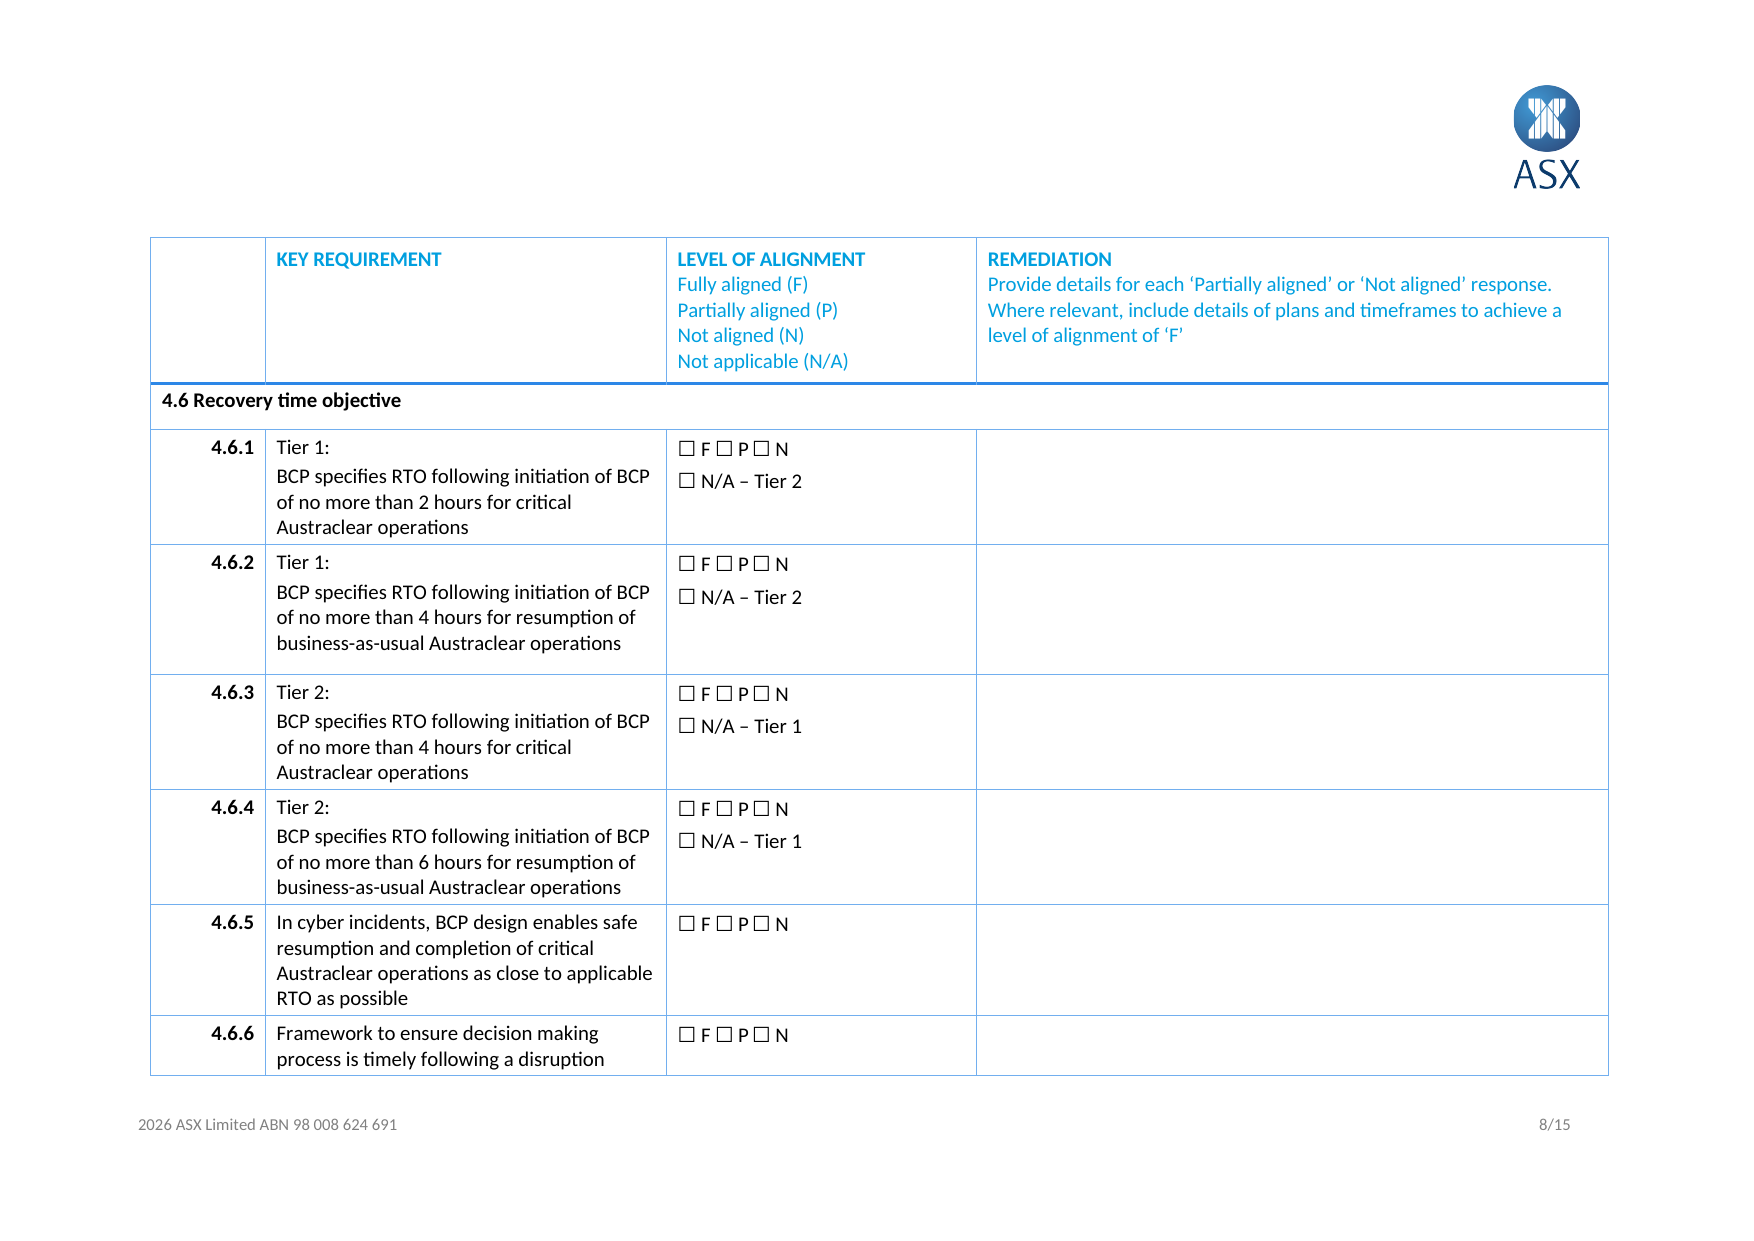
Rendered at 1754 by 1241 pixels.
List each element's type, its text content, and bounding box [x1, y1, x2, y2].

table_cell F P N [667, 905, 976, 1015]
table_cell 4.6.3 [151, 675, 265, 789]
table_cell [977, 430, 1608, 544]
table_cell F P N [667, 1016, 976, 1075]
table_cell 4.6.6 [151, 1016, 265, 1075]
table_cell [977, 675, 1608, 789]
table_cell [977, 545, 1608, 674]
table_cell 4.6 Recovery time objective [151, 385, 1608, 429]
table_cell F P N N/A – Tier 2 [667, 545, 976, 674]
table_cell F P N N/A – Tier 2 [667, 430, 976, 544]
table_cell F P N N/A – Tier 1 [667, 675, 976, 789]
table_cell F P N N/A – Tier 1 [667, 790, 976, 904]
table_cell Tier 2: BCP specifies RTO following initiation of BCP of no more than 6 hours for resumption of business-as-usual Austraclear operations [266, 790, 666, 904]
table_cell Framework to ensure decision making process is timely following a disruption [266, 1016, 666, 1075]
table_cell [977, 790, 1608, 904]
table_header KEY REQUIREMENT [266, 238, 666, 382]
table_header LEVEL OF ALIGNMENT Fully aligned (F) Partially aligned (P) Not aligned (N) Not applicable (N/A) [667, 238, 976, 382]
table_cell 4.6.4 [151, 790, 265, 904]
table_cell Tier 2: BCP specifies RTO following initiation of BCP of no more than 4 hours for critical Austraclear operations [266, 675, 666, 789]
table_cell Tier 1: BCP specifies RTO following initiation of BCP of no more than 4 hours for resumption of business-as-usual Austraclear operations [266, 545, 666, 674]
table_cell [977, 1016, 1608, 1075]
picture [1513, 85, 1580, 189]
table_cell [977, 905, 1608, 1015]
table_header [151, 238, 265, 382]
table_cell In cyber incidents, BCP design enables safe resumption and completion of critical Austraclear operations as close to applicable RTO as possible [266, 905, 666, 1015]
table_cell 4.6.1 [151, 430, 265, 544]
table_cell 4.6.5 [151, 905, 265, 1015]
table_cell Tier 1: BCP specifies RTO following initiation of BCP of no more than 2 hours for critical Austraclear operations [266, 430, 666, 544]
table_cell 4.6.2 [151, 545, 265, 674]
table_header REMEDIATION Provide details for each ‘Partially aligned’ or ‘Not aligned’ response. Where relevant, include details of plans and timeframes to achieve a level of alignment of ‘F’ [977, 238, 1608, 382]
